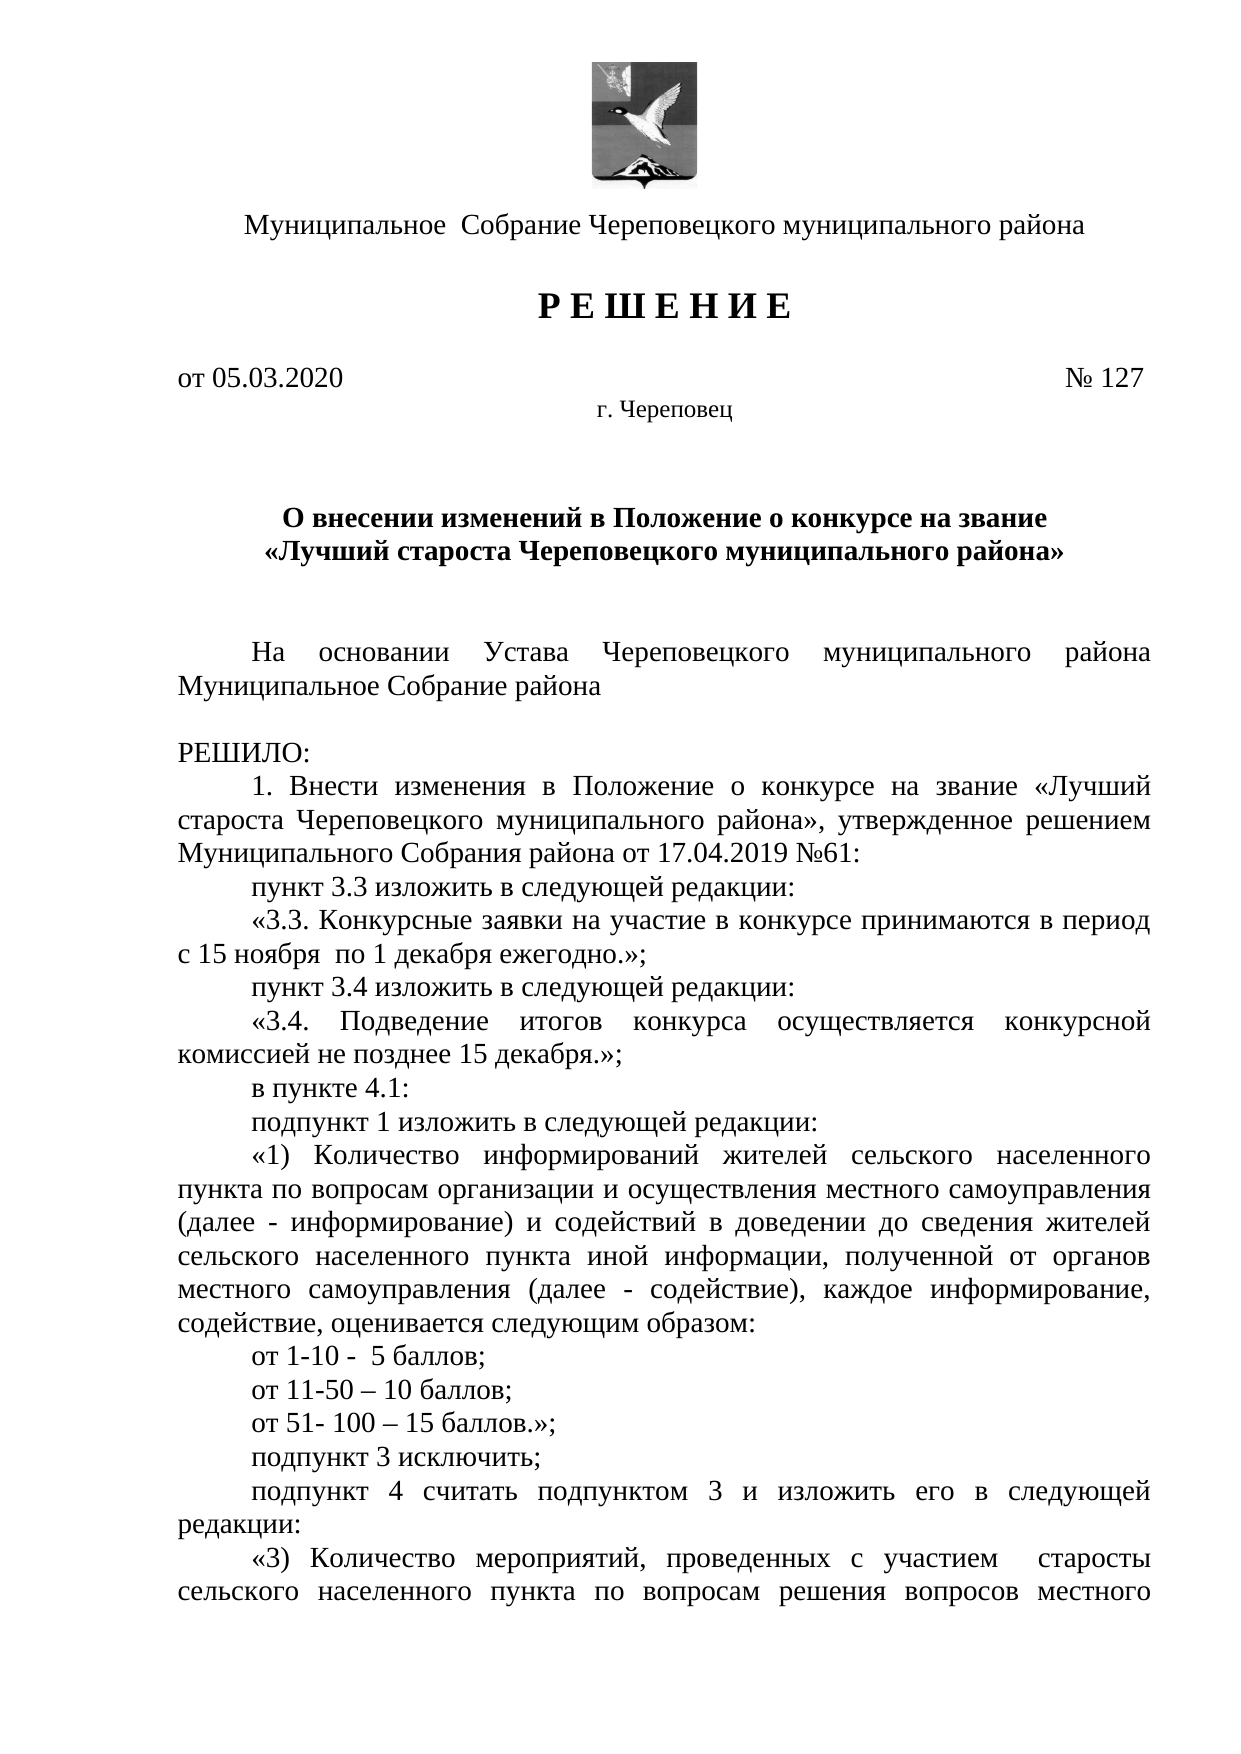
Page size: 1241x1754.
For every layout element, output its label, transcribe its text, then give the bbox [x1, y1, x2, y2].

text от 1-10 - 5 баллов; [177, 1338, 1152, 1372]
text пункт 3.4 изложить в следующей редакции: [177, 969, 1152, 1003]
text 1. Внести изменения в Положение о конкурсе на звание «Лучший староста Череповецкого муниципального района», утвержденное решением Муниципального Собрания района от 17.04.2019 №61: [177, 768, 1152, 869]
text в пункте 4.1: [177, 1070, 1152, 1104]
text подпункт 3 исключить; [177, 1439, 1152, 1473]
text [177, 1540, 1152, 1607]
text «3.4. Подведение итогов конкурса осуществляется конкурсной комиссией не позднее 15 декабря.»; [177, 1003, 1152, 1070]
text от 11-50 – 10 баллов; [177, 1372, 1152, 1406]
text На основании Устава Череповецкого муниципального района Муниципальное Собрание района [177, 634, 1152, 701]
text «1) Количество информирований жителей сельского населенного пункта по вопросам организации и осуществления местного самоуправления (далее - информирование) и содействий в доведении до сведения жителей сельского населенного пункта иной информации, полученной от органов местного самоуправления (далее - содействие), каждое информирование, содействие, оценивается следующим образом: [177, 1137, 1152, 1338]
text О внесении изменений в Положение о конкурсе на звание [177, 500, 1152, 533]
text подпункт 4 считать подпунктом 3 и изложить его в следующей редакции: [177, 1473, 1152, 1540]
text пункт 3.3 изложить в следующей редакции: [177, 869, 1152, 902]
text г. Череповец [177, 394, 1152, 423]
text от 05.03.2020 № 127 [177, 361, 1152, 394]
text Р Е Ш Е Н И Е [177, 284, 1152, 327]
text РЕШИЛО: [177, 735, 1152, 768]
text «Лучший староста Череповецкого муниципального района» [177, 533, 1152, 567]
text «3.3. Конкурсные заявки на участие в конкурсе принимаются в период с 15 ноября по 1 декабря ежегодно.»; [177, 902, 1152, 969]
text подпункт 1 изложить в следующей редакции: [177, 1104, 1152, 1137]
text от 51- 100 – 15 баллов.»; [177, 1406, 1152, 1439]
text Муниципальное Собрание Череповецкого муниципального района [177, 207, 1152, 240]
